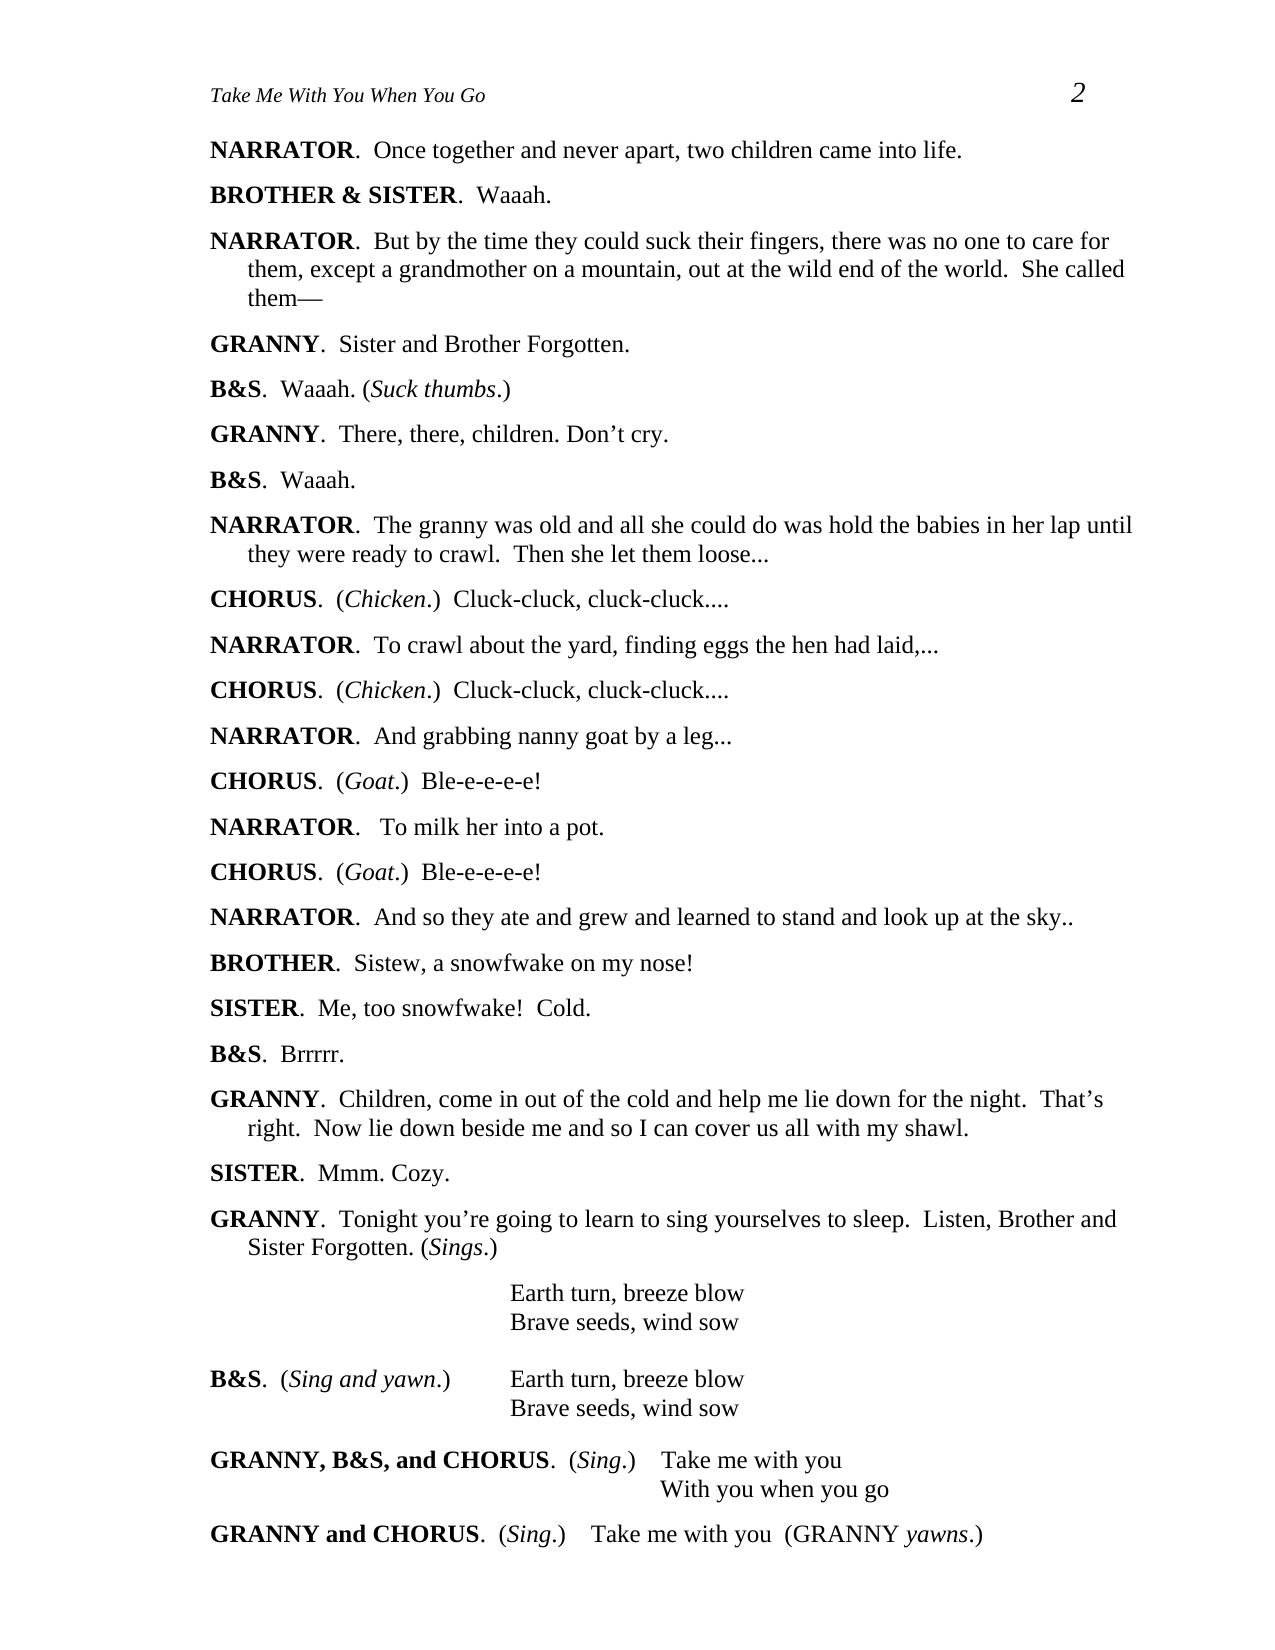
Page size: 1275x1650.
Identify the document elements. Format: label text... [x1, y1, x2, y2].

text NARRATOR. To milk her into a pot. [210, 812, 1170, 840]
text Brave seeds, wind sow [510, 1307, 1147, 1335]
text SISTER. Me, too snowfwake! Cold. [210, 993, 1147, 1022]
text NARRATOR. And so they ate and grew and learned to stand and look up at the sky.. [210, 902, 1147, 931]
text GRANNY. Tonight you’re going to learn to sing yourselves to sleep. Listen, Brother and Sister Forgotten. (Sings.) [210, 1204, 1147, 1261]
text CHORUS. (Goat.) Ble-e-e-e-e! [210, 766, 1147, 795]
text BROTHER & SISTER. Waaah. [210, 180, 1147, 209]
text B&S. Waaah. [210, 465, 1147, 494]
text BROTHER. Sistew, a snowfwake on my nose! [210, 948, 1147, 977]
text Brave seeds, wind sow [510, 1393, 1147, 1422]
text NARRATOR. The granny was old and all she could do was hold the babies in her lap until they were ready to crawl. Then she let them loose... [210, 510, 1170, 568]
text CHORUS. (Chicken.) Cluck-cluck, cluck-cluck.... [210, 584, 1147, 613]
text GRANNY. Children, come in out of the cold and help me lie down for the night. That’s right. Now lie down beside me and so I can cover us all with my shawl. [210, 1084, 1147, 1142]
text NARRATOR. To crawl about the yard, finding eggs the hen had laid,... [210, 630, 1170, 659]
text NARRATOR. But by the time they could suck their fingers, there was no one to care for them, except a grandmother on a mountain, out at the wild end of the world. She called them— [210, 226, 1147, 312]
text GRANNY, B&S, and CHORUS. (Sing.) Take me with you [210, 1445, 1147, 1474]
text GRANNY. Sister and Brother Forgotten. [210, 329, 1147, 357]
text GRANNY and CHORUS. (Sing.) Take me with you (GRANNY yawns.) [210, 1519, 1147, 1548]
text GRANNY. There, there, children. Don’t cry. [210, 419, 1147, 448]
text SISTER. Mmm. Cozy. [210, 1158, 1147, 1187]
text NARRATOR. And grabbing nanny goat by a leg... [210, 721, 1170, 749]
text B&S. (Sing and yawn.) Earth turn, breeze blow [210, 1364, 1147, 1393]
text B&S. Waaah. (Suck thumbs.) [210, 374, 1147, 403]
text With you when you go [510, 1474, 1147, 1503]
text B&S. Brrrrr. [210, 1039, 1147, 1067]
text CHORUS. (Goat.) Ble-e-e-e-e! [210, 857, 1147, 886]
text Earth turn, breeze blow [510, 1278, 1147, 1307]
text CHORUS. (Chicken.) Cluck-cluck, cluck-cluck.... [210, 675, 1147, 704]
text NARRATOR. Once together and never apart, two children came into life. [210, 135, 1147, 164]
